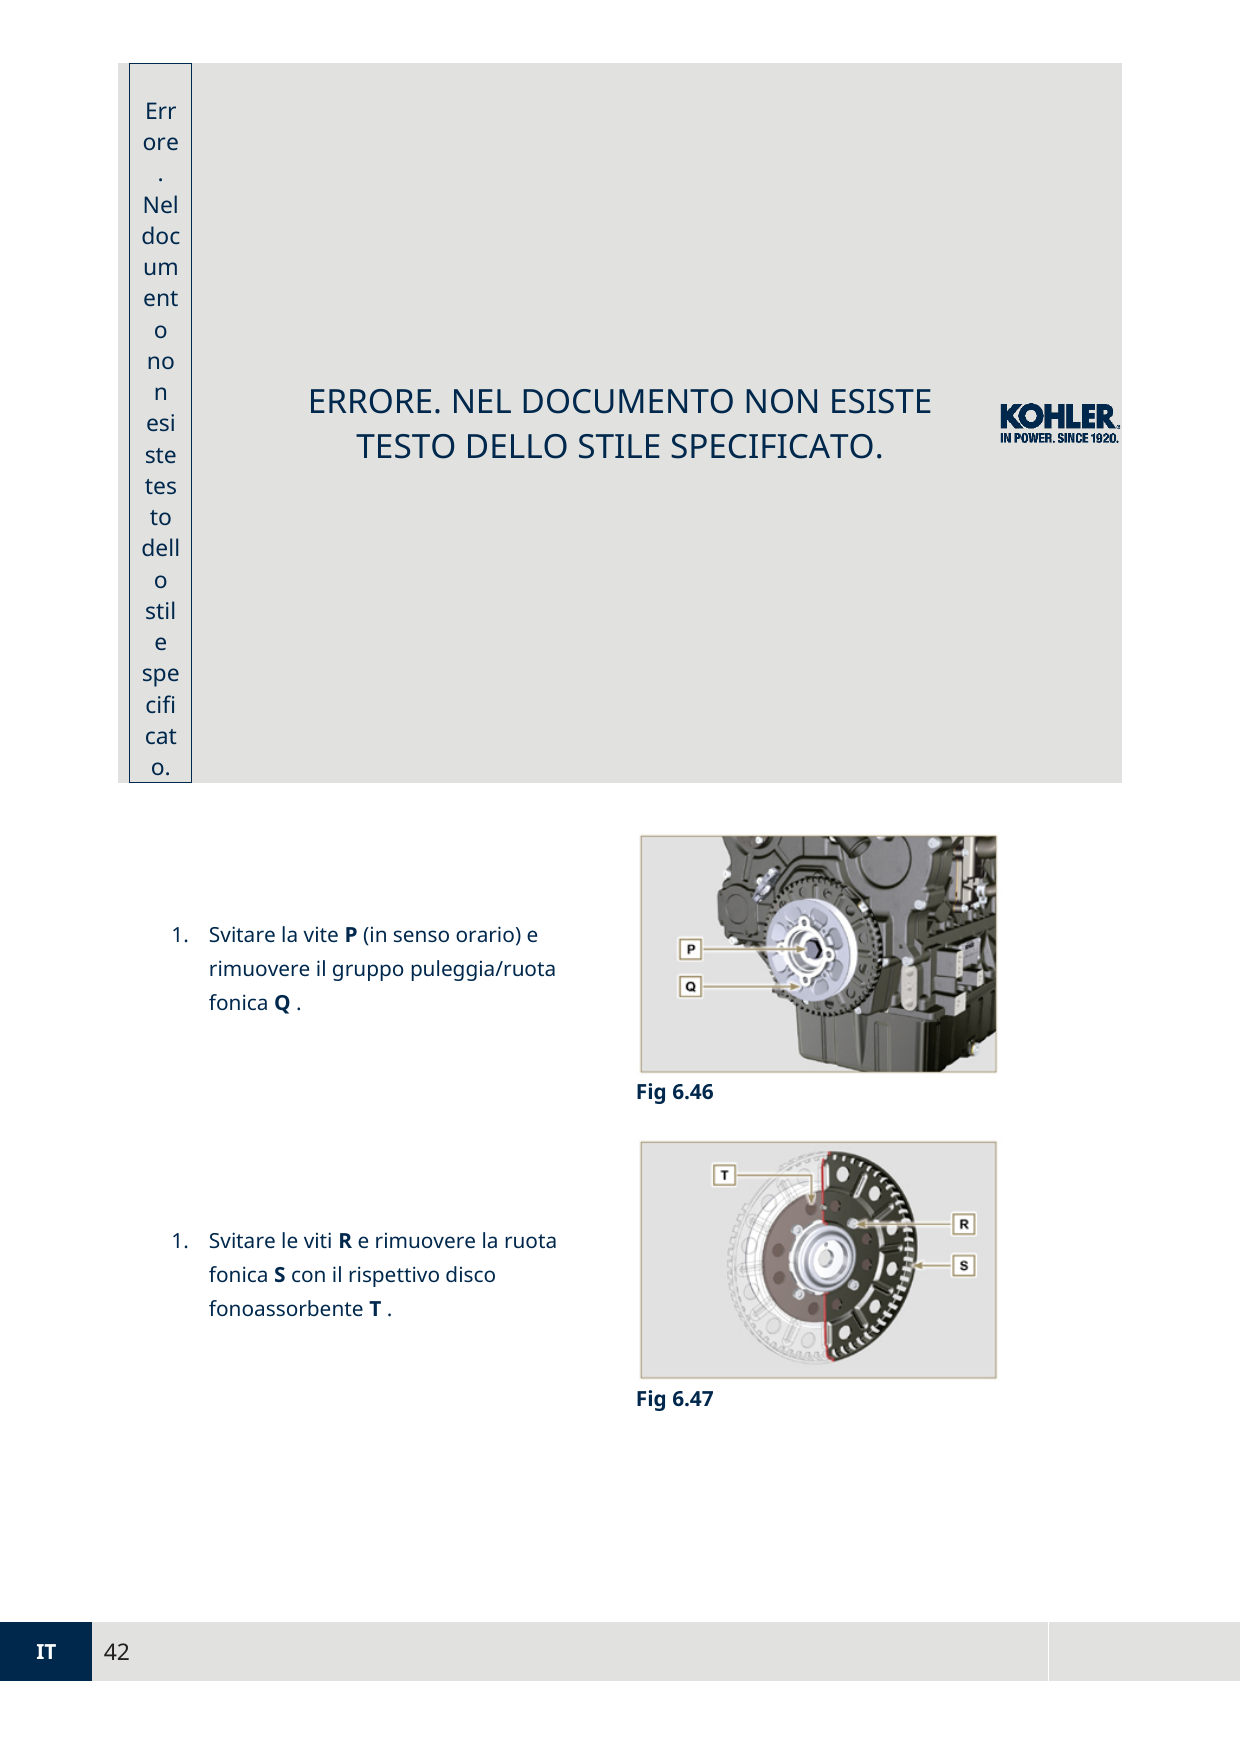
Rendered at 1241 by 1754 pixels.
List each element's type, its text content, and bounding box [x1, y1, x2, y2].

table_cell Fig 6.47 [620, 1121, 1122, 1428]
picture [635, 830, 1002, 1078]
picture [1000, 403, 1121, 443]
picture [635, 1136, 1002, 1384]
table_cell Fig 6.46 [620, 815, 1122, 1121]
table_cell Svitare la vite P (in senso orario) e rimuovere il gruppo puleggia/ruota fonica Q . [118, 815, 620, 1121]
table_cell Svitare le viti R e rimuovere la ruota fonica S con il rispettivo disco fonoassorbente T . [118, 1121, 620, 1428]
